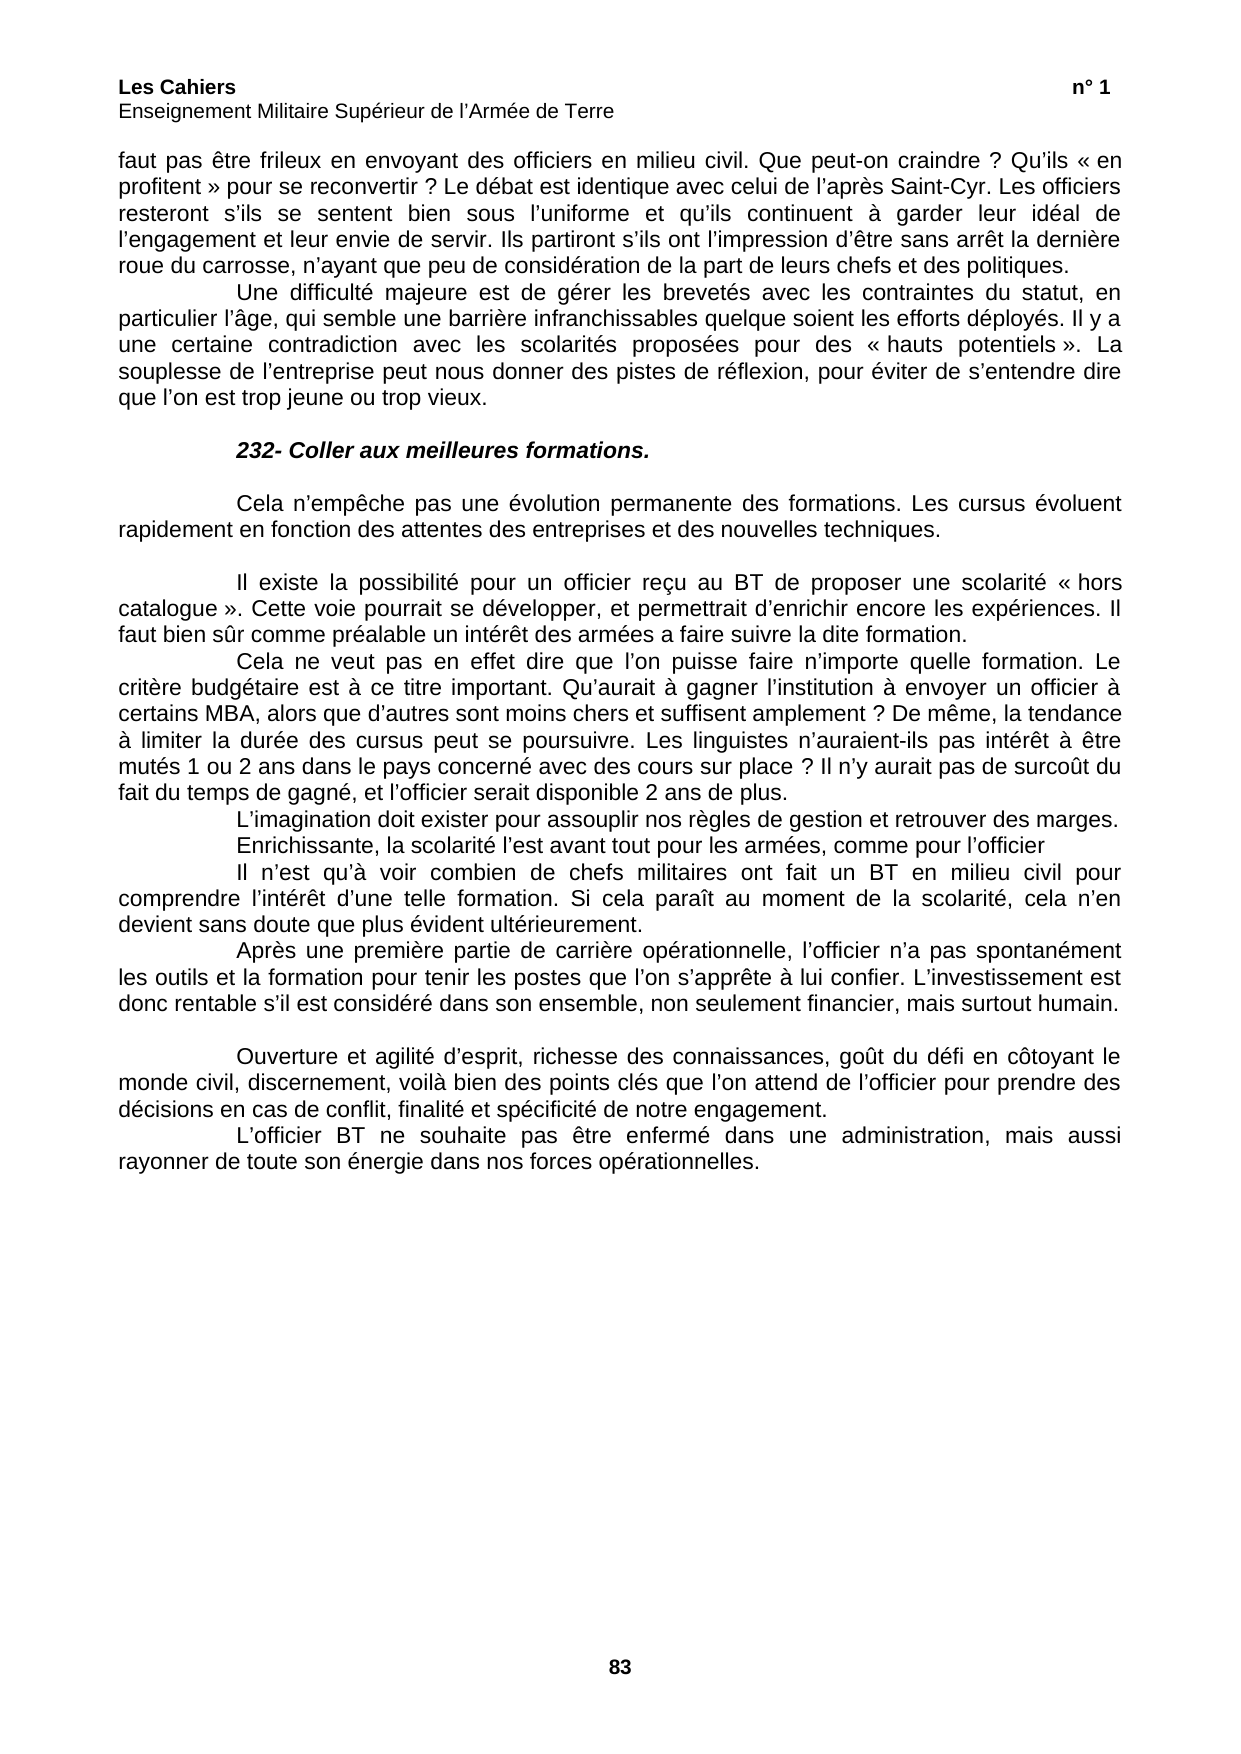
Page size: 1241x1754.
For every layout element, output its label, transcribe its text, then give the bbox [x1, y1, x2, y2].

text Cela ne veut pas en effet dire que l’on puisse faire n’importe quelle formation. Le critère budgétaire est à ce titre important. Qu’aurait à gagner l’institution à envoyer un officier à certains MBA, alors que d’autres sont moins chers et suffisent amplement ? De même, la tendance à limiter la durée des cursus peut se poursuivre. Les linguistes n’auraient-ils pas intérêt à être mutés 1 ou 2 ans dans le pays concerné avec des cours sur place ? Il n’y aurait pas de surcoût du fait du temps de gagné, et l’officier serait disponible 2 ans de plus. [118, 648, 1122, 806]
text 232- Coller aux meilleures formations. [118, 437, 1122, 463]
text Il n’est qu’à voir combien de chefs militaires ont fait un BT en milieu civil pour comprendre l’intérêt d’une telle formation. Si cela paraît au moment de la scolarité, cela n’en devient sans doute que plus évident ultérieurement. [118, 858, 1122, 937]
text Cela n’empêche pas une évolution permanente des formations. Les cursus évoluent rapidement en fonction des attentes des entreprises et des nouvelles techniques. [118, 489, 1122, 542]
text Il existe la possibilité pour un officier reçu au BT de proposer une scolarité « hors catalogue ». Cette voie pourrait se développer, et permettrait d’enrichir encore les expériences. Il faut bien sûr comme préalable un intérêt des armées a faire suivre la dite formation. [118, 568, 1122, 648]
text Ouverture et agilité d’esprit, richesse des connaissances, goût du défi en côtoyant le monde civil, discernement, voilà bien des points clés que l’on attend de l’officier pour prendre des décisions en cas de conflit, finalité et spécificité de notre engagement. [118, 1043, 1122, 1122]
text L’imagination doit exister pour assouplir nos règles de gestion et retrouver des marges. [118, 806, 1122, 832]
text Après une première partie de carrière opérationnelle, l’officier n’a pas spontanément les outils et la formation pour tenir les postes que l’on s’apprête à lui confier. L’investissement est donc rentable s’il est considéré dans son ensemble, non seulement financier, mais surtout humain. [118, 937, 1122, 1017]
text Une difficulté majeure est de gérer les brevetés avec les contraintes du statut, en particulier l’âge, qui semble une barrière infranchissables quelque soient les efforts déployés. Il y a une certaine contradiction avec les scolarités proposées pour des « hauts potentiels ». La souplesse de l’entreprise peut nous donner des pistes de réflexion, pour éviter de s’entendre dire que l’on est trop jeune ou trop vieux. [118, 279, 1122, 410]
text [118, 147, 1122, 279]
text Enrichissante, la scolarité l’est avant tout pour les armées, comme pour l’officier [118, 832, 1122, 858]
text L’officier BT ne souhaite pas être enfermé dans une administration, mais aussi rayonner de toute son énergie dans nos forces opérationnelles. [118, 1122, 1122, 1175]
